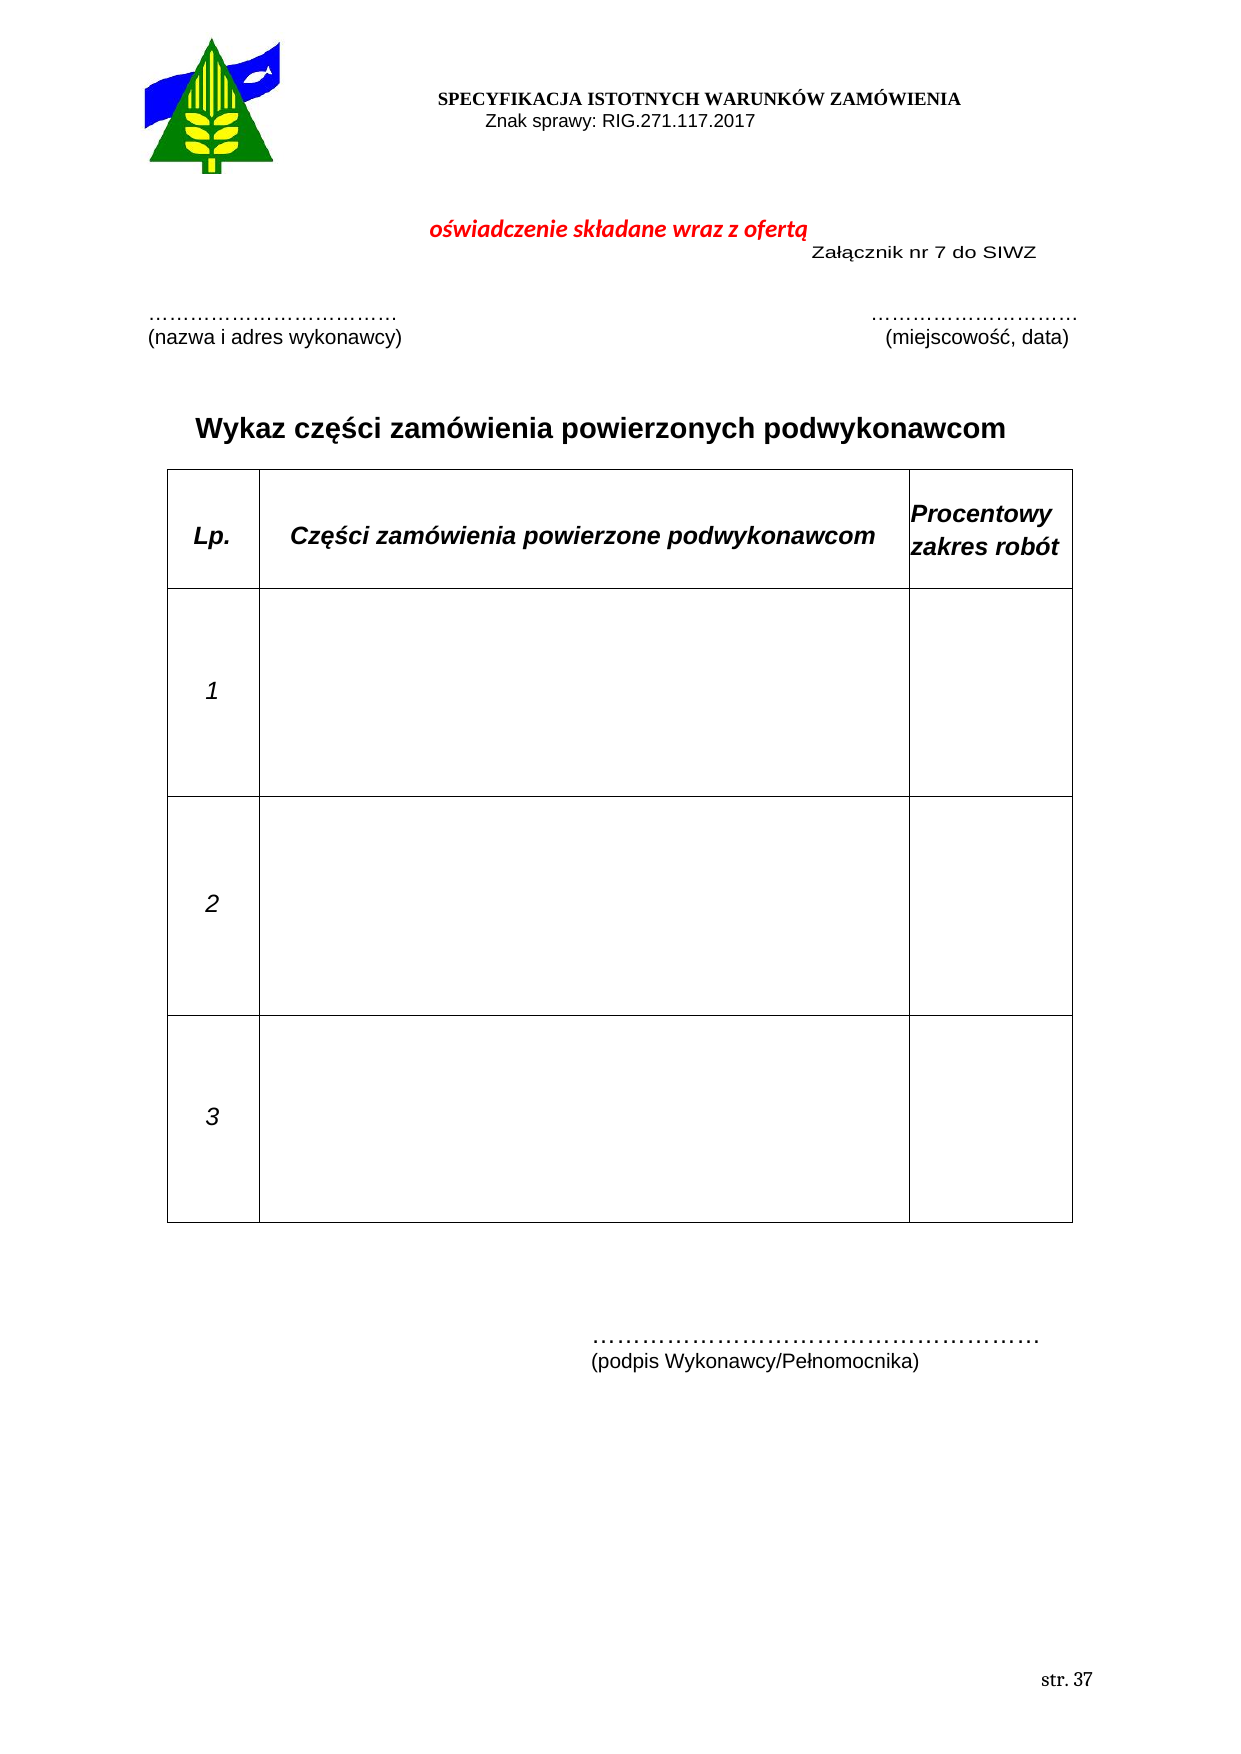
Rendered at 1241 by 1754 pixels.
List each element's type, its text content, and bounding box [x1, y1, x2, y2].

text (nazwa i adres wykonawcy) (miejscowość, data) [148, 325, 1093, 349]
table_cell 1 [168, 589, 259, 796]
text ……………………………………………… (podpis Wykonawcy/Pełnomocnika) [591, 1320, 1093, 1373]
table_header Procentowy zakres robót [910, 470, 1072, 588]
text Wykaz części zamówienia powierzonych podwykonawcom [143, 397, 1059, 449]
table_header Lp. [168, 470, 259, 588]
text Załącznik nr 7 do SIWZ [738, 243, 1093, 262]
picture [140, 32, 288, 174]
table_cell 2 [168, 797, 259, 1015]
table_cell [260, 589, 909, 796]
table_header Części zamówienia powierzone podwykonawcom [260, 470, 909, 588]
table_cell [910, 797, 1072, 1015]
text ……………………………… ………………………… [148, 301, 1093, 325]
table_cell [260, 797, 909, 1015]
table_cell 3 [168, 1016, 259, 1222]
text oświadczenie składane wraz z ofertą [148, 213, 1093, 243]
table_cell [910, 1016, 1072, 1222]
table_cell [910, 589, 1072, 796]
table_cell [260, 1016, 909, 1222]
